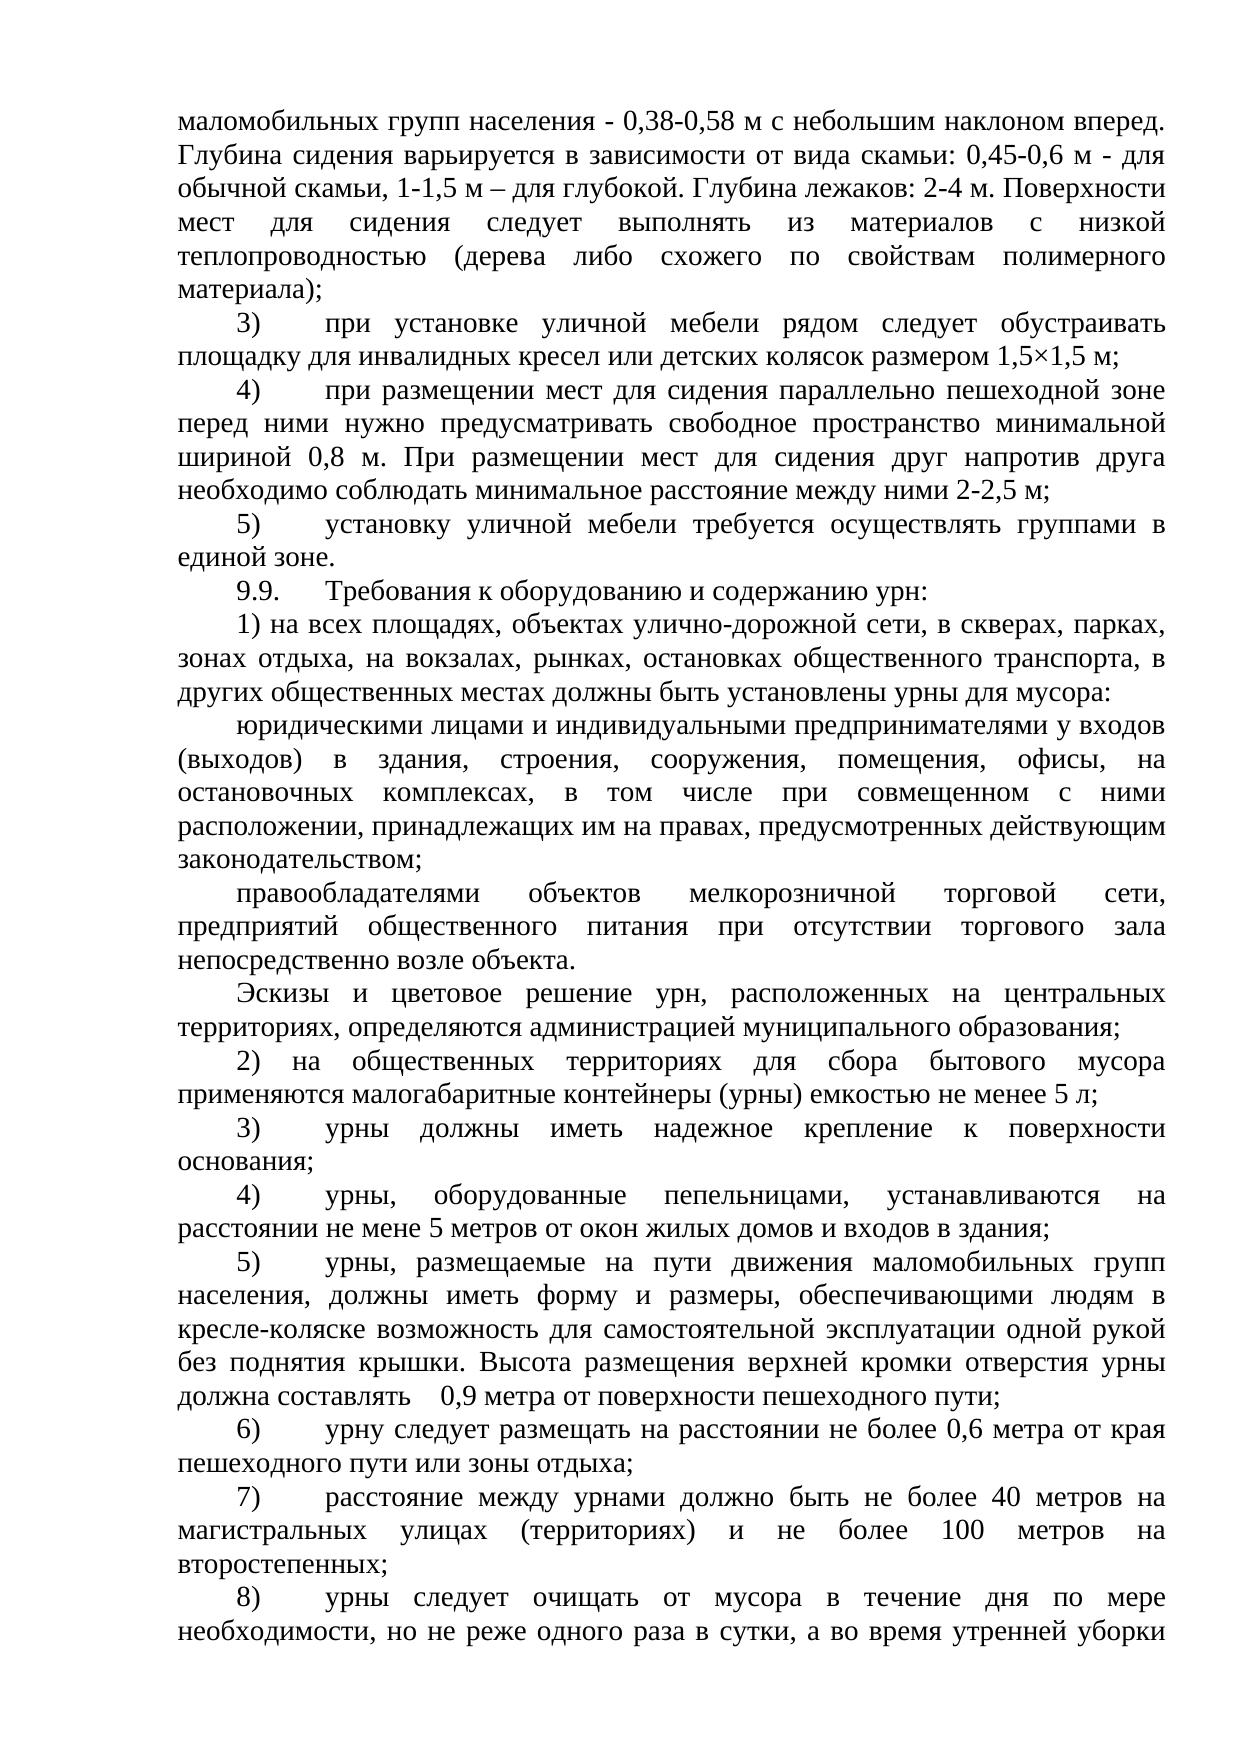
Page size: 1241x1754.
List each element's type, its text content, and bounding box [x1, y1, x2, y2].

list урны должны иметь надежное крепление к поверхности основания; [177, 1110, 1167, 1177]
list установку уличной мебели требуется осуществлять группами в единой зоне. [177, 506, 1167, 573]
text 2) на общественных территориях для сбора бытового мусора применяются малогабаритные контейнеры (урны) емкостью не менее 5 л; [177, 1043, 1167, 1110]
text юридическими лицами и индивидуальными предпринимателями у входов (выходов) в здания, строения, сооружения, помещения, офисы, на остановочных комплексах, в том числе при совмещенном с ними расположении, принадлежащих им на правах, предусмотренных действующим законодательством; [177, 707, 1167, 875]
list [177, 1579, 1167, 1646]
list при размещении мест для сидения параллельно пешеходной зоне перед ними нужно предусматривать свободное пространство минимальной шириной 0,8 м. При размещении мест для сидения друг напротив друга необходимо соблюдать минимальное расстояние между ними 2-2,5 м; [177, 372, 1167, 506]
text 1) на всех площадях, объектах улично-дорожной сети, в скверах, парках, зонах отдыха, на вокзалах, рынках, остановках общественного транспорта, в других общественных местах должны быть установлены урны для мусора: [177, 607, 1167, 707]
list расстояние между урнами должно быть не более 40 метров на магистральных улицах (территориях) и не более 100 метров на второстепенных; [177, 1479, 1167, 1579]
list Требования к оборудованию и содержанию урн: [177, 573, 1167, 607]
text правообладателями объектов мелкорозничной торговой сети, предприятий общественного питания при отсутствии торгового зала непосредственно возле объекта. [177, 875, 1167, 976]
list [177, 103, 1167, 305]
list при установке уличной мебели рядом следует обустраивать площадку для инвалидных кресел или детских колясок размером 1,5×1,5 м; [177, 305, 1167, 372]
list урны, размещаемые на пути движения маломобильных групп населения, должны иметь форму и размеры, обеспечивающими людям в кресле-коляске возможность для самостоятельной эксплуатации одной рукой без поднятия крышки. Высота размещения верхней кромки отверстия урны должна составлять 0,9 метра от поверхности пешеходного пути; [177, 1244, 1167, 1412]
list урны, оборудованные пепельницами, устанавливаются на расстоянии не мене 5 метров от окон жилых домов и входов в здания; [177, 1177, 1167, 1244]
list урну следует размещать на расстоянии не более 0,6 метра от края пешеходного пути или зоны отдыха; [177, 1412, 1167, 1479]
text Эскизы и цветовое решение урн, расположенных на центральных территориях, определяются администрацией муниципального образования; [177, 976, 1167, 1043]
